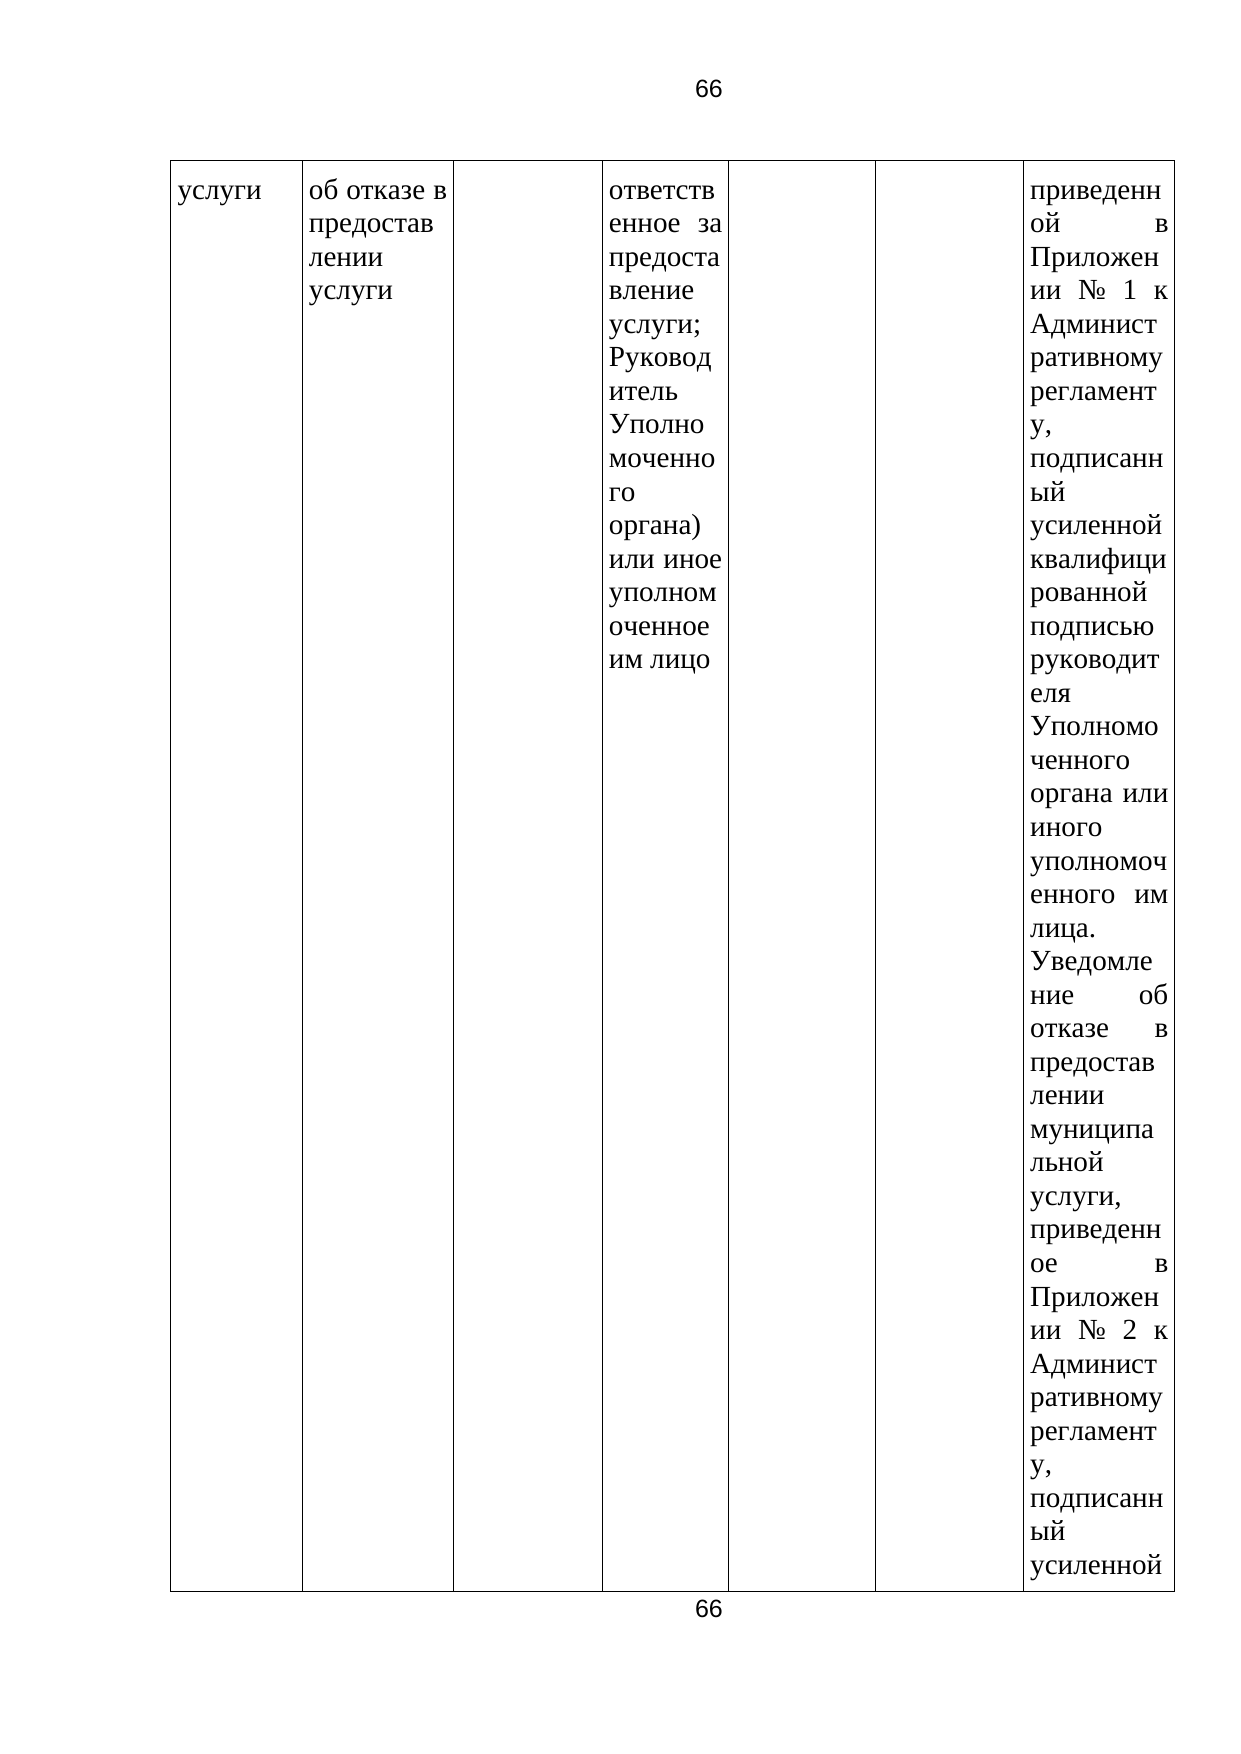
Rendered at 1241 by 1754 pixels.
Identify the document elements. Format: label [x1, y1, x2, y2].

table_cell [1024, 161, 1174, 1591]
table_cell [729, 161, 875, 1591]
table_cell [603, 161, 728, 1591]
table_cell [876, 161, 1023, 1591]
table_cell [171, 161, 302, 1591]
table_cell [303, 161, 453, 1591]
table_cell [454, 161, 602, 1591]
